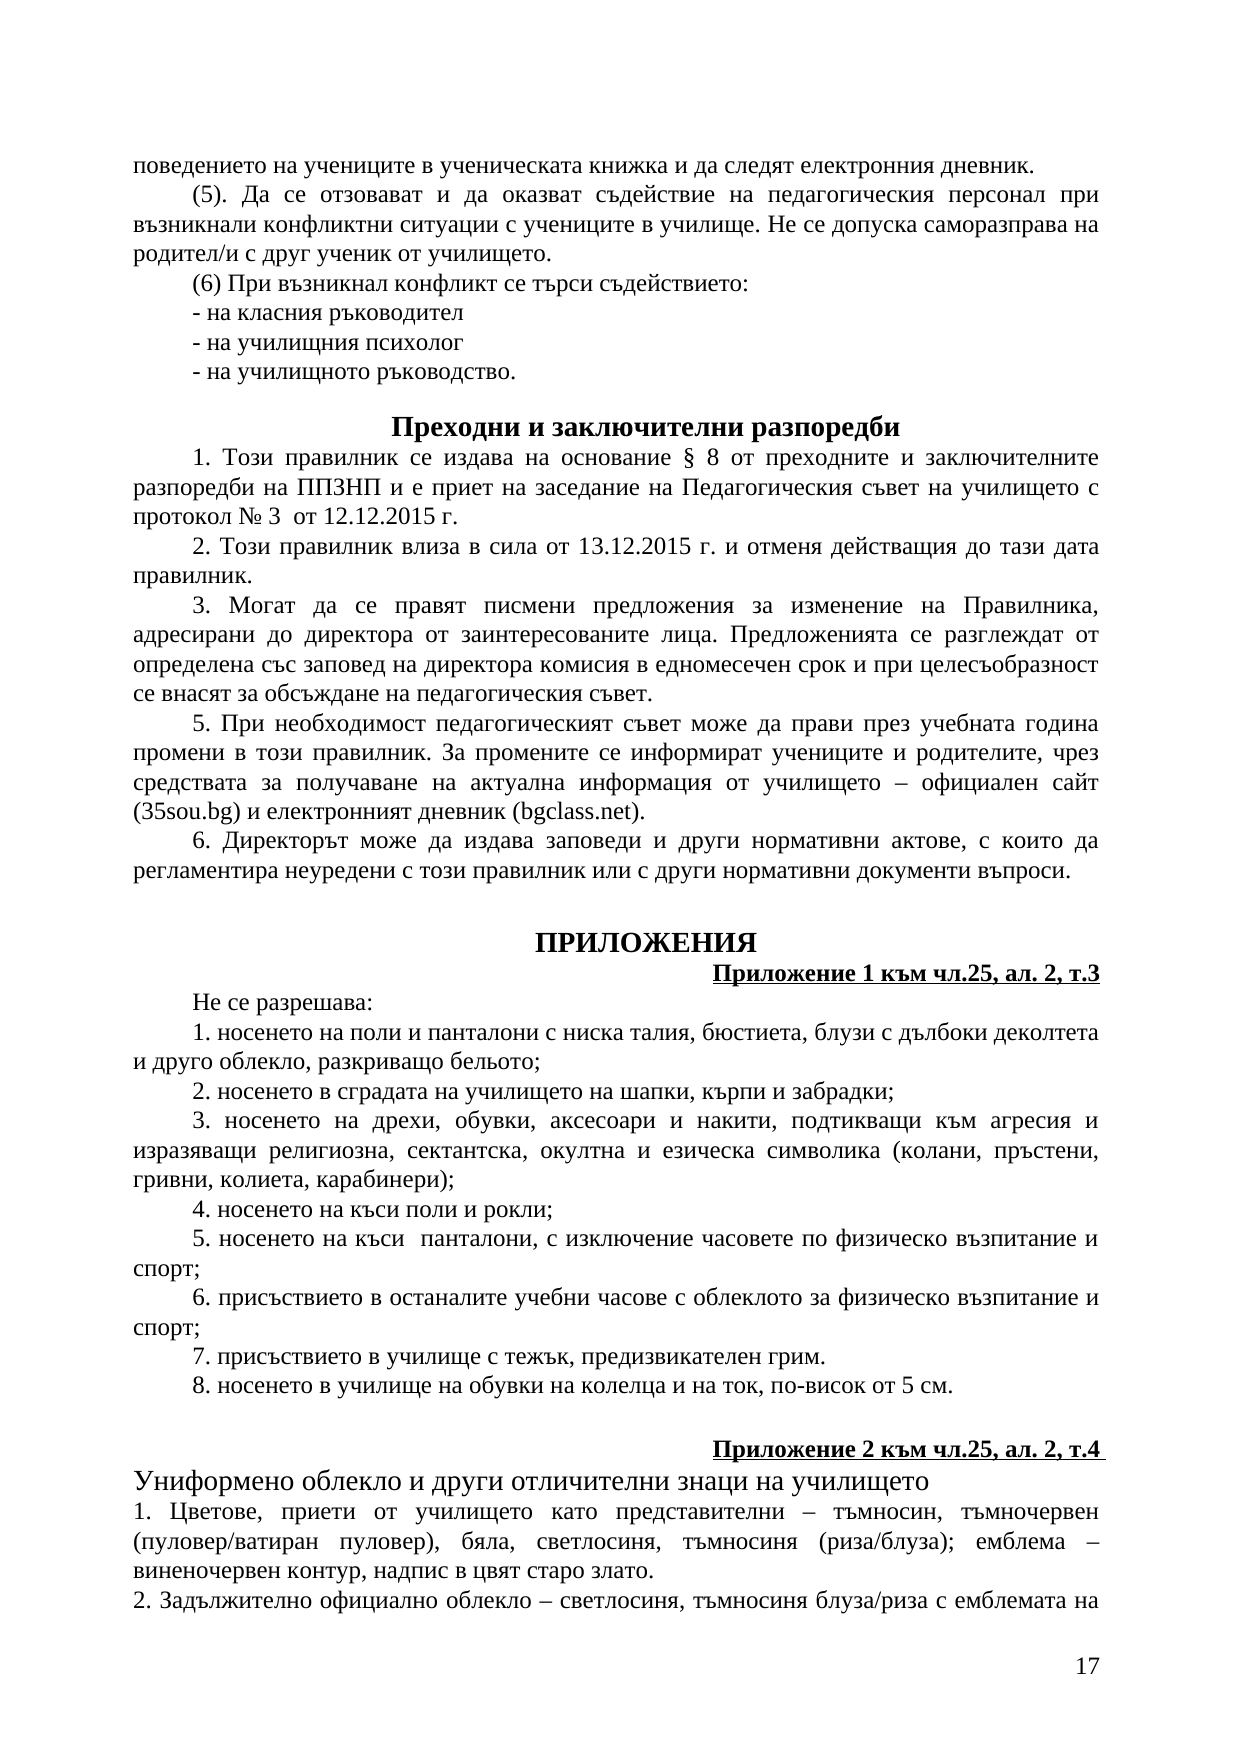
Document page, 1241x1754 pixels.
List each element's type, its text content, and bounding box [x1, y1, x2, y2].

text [133, 1585, 1100, 1614]
text (5). Да се отзовават и да оказват съдействие на педагогическия персонал при възникнали конфликтни ситуации с учениците в училище. Не се допуска саморазправа на родител/и с друг ученик от училището. [133, 179, 1100, 268]
text 1. носенето на поли и панталони с ниска талия, бюстиета, блузи с дълбоки деколтета и друго облекло, разкриващо бельото; [133, 1017, 1100, 1076]
text 8. носенето в училище на обувки на колелца и на ток, по-висок от 5 см. [133, 1370, 1100, 1400]
text 1. Цветове, приети от училището като представителни – тъмносин, тъмночервен (пуловер/ватиран пуловер), бяла, светлосиня, тъмносиня (риза/блуза); емблема – виненочервен контур, надпис в цвят старо злато. [133, 1496, 1100, 1585]
text 3. Могат да се правят писмени предложения за изменение на Правилника, адресирани до директора от заинтересованите лица. Предложенията се разглеждат от определена със заповед на директора комисия в едномесечен срок и при целесъобразност се внасят за обсъждане на педагогическия съвет. [133, 589, 1100, 707]
text ПРИЛОЖЕНИЯ [133, 933, 1100, 958]
text 4. носенето на къси поли и рокли; [133, 1193, 1100, 1223]
text - на училищното ръководство. [133, 356, 1100, 386]
text Униформено облекло и други отличителни знаци на училището [133, 1463, 1100, 1496]
text 6. Директорът може да издава заповеди и други нормативни актове, с които да регламентира неуредени с този правилник или с други нормативни документи въпроси. [133, 825, 1100, 884]
text 6. присъствието в останалите учебни часове с облеклото за физическо възпитание и спорт; [133, 1282, 1100, 1341]
text 2. носенето в сградата на училището на шапки, кърпи и забрадки; [133, 1076, 1100, 1105]
text 5. носенето на къси панталони, с изключение часовете по физическо възпитание и спорт; [133, 1223, 1100, 1282]
text - на класния ръководител [133, 297, 1100, 327]
text 7. присъствието в училище с тежък, предизвикателен грим. [133, 1341, 1100, 1370]
text 3. носенето на дрехи, обувки, аксесоари и накити, подтикващи към агресия и изразяващи религиозна, сектантска, окултна и езическа символика (колани, пръстени, гривни, колиета, карабинери); [133, 1105, 1100, 1193]
text Преходни и заключителни разпоредби [133, 415, 1100, 442]
text Приложение 2 към чл.25, ал. 2, т.4 [133, 1434, 1100, 1463]
text - на училищния психолог [133, 327, 1100, 356]
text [133, 150, 1100, 179]
text Не се разрешава: [133, 987, 1100, 1017]
text 5. При необходимост педагогическият съвет може да прави през учебната година промени в този правилник. За промените се информират учениците и родителите, чрез средствата за получаване на актуална информация от училището – официален сайт (35sou.bg) и електронният дневник (bgclass.net). [133, 707, 1100, 825]
text 1. Този правилник се издава на основание § 8 от преходните и заключителните разпоредби на ППЗНП и е приет на заседание на Педагогическия съвет на училището с протокол № 3 от 12.12.2015 г. [133, 442, 1100, 531]
text 2. Този правилник влиза в сила от 13.12.2015 г. и отменя действащия до тази дата правилник. [133, 531, 1100, 589]
text Приложение 1 към чл.25, ал. 2, т.3 [133, 958, 1100, 987]
text (6) При възникнал конфликт се търси съдействието: [133, 268, 1100, 297]
